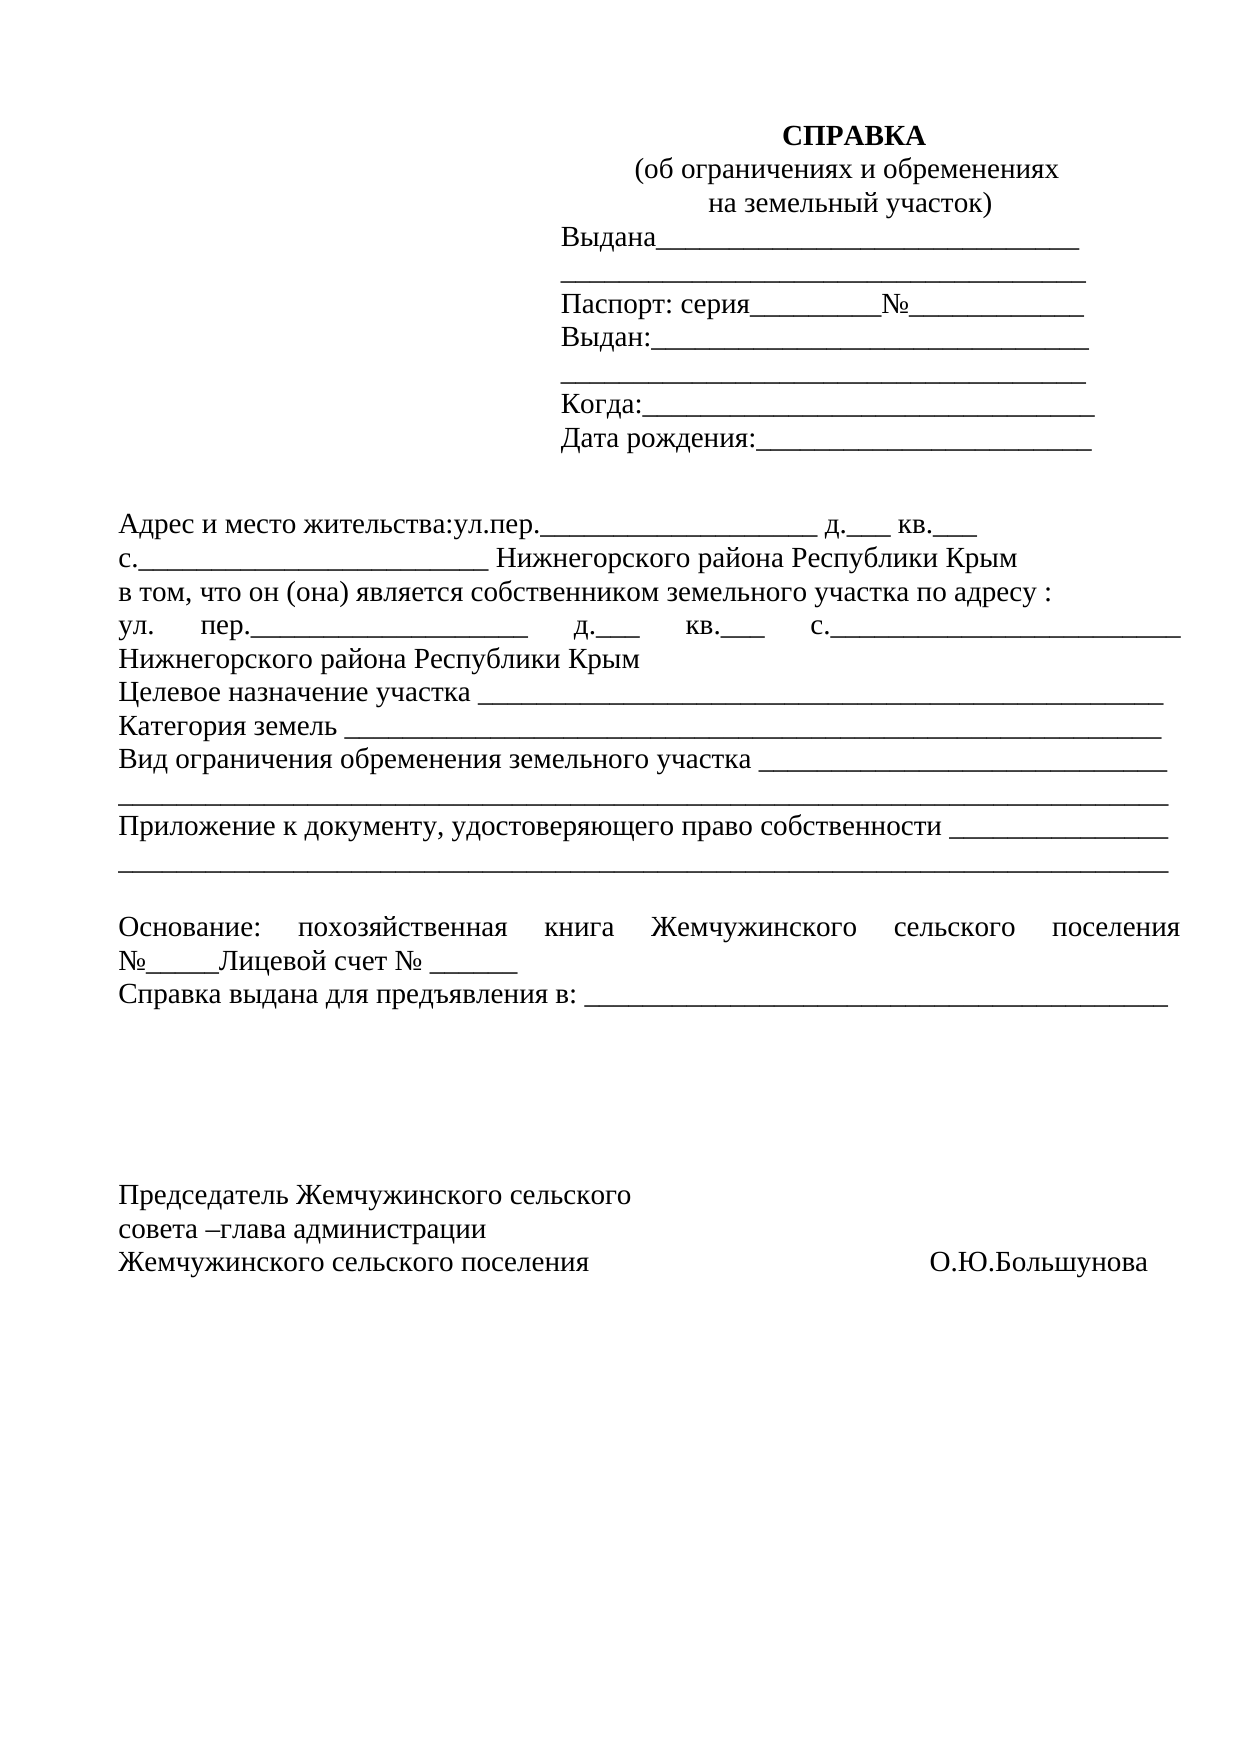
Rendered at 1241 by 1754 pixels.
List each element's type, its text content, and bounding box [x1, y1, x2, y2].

text ____________________________________ [487, 353, 1181, 386]
text Вид ограничения обременения земельного участка ____________________________ [118, 741, 1181, 775]
text Председатель Жемчужинского сельского [118, 1177, 1181, 1211]
text Выдана_____________________________ [487, 219, 1181, 252]
text Жемчужинского сельского поселения О.Ю.Большунова [118, 1244, 1181, 1278]
text Паспорт: серия_________№____________ [487, 286, 1181, 319]
text на земельный участок) [634, 185, 1181, 219]
text Основание: похозяйственная книга Жемчужинского сельского поселения №_____Лицевой счет № ______ [118, 909, 1181, 976]
text (об ограничениях и обременениях [561, 152, 1181, 185]
text Выдан:______________________________ [487, 319, 1181, 353]
text Приложение к документу, удостоверяющего право собственности _______________ [118, 808, 1181, 842]
text совета –глава администрации [118, 1211, 1181, 1244]
text Категория земель ________________________________________________________ [118, 708, 1181, 741]
text СПРАВКА [708, 118, 1181, 152]
text Целевое назначение участка _______________________________________________ [118, 674, 1181, 708]
text в том, что он (она) является собственником земельного участка по адресу : [118, 574, 1181, 607]
subtitle Адрес и место жительства:ул.пер.___________________ д.___ кв.___ [118, 507, 1181, 540]
text Справка выдана для предъявления в: ________________________________________ [118, 976, 1181, 1010]
text ________________________________________________________________________ [118, 775, 1181, 808]
text ________________________________________________________________________ [118, 842, 1181, 876]
text ____________________________________ [487, 252, 1181, 286]
text с.________________________ Нижнегорского района Республики Крым [118, 540, 1181, 574]
text Когда:_______________________________ [487, 386, 1181, 420]
text Дата рождения:_______________________ [487, 420, 1181, 453]
text ул. пер.___________________ д.___ кв.___ с.________________________ Нижнегорского района Республики Крым [118, 607, 1181, 674]
